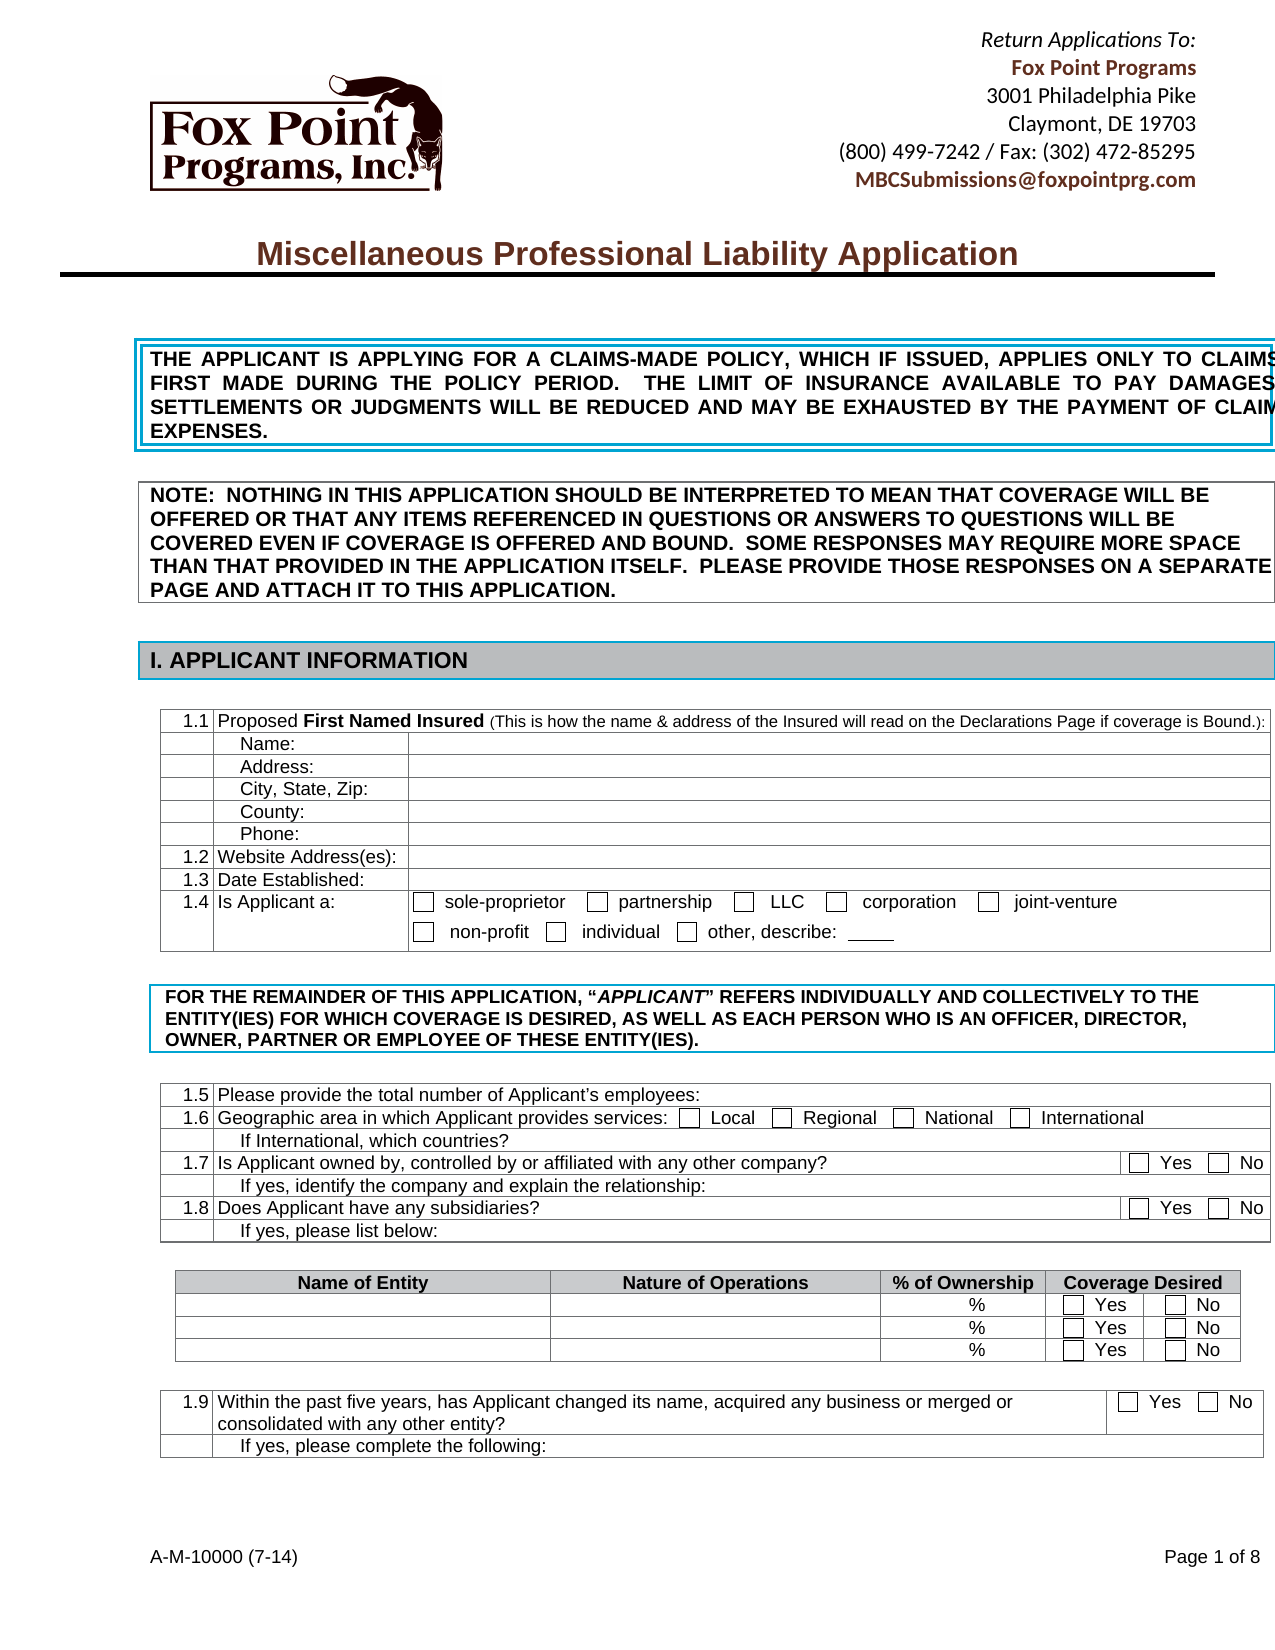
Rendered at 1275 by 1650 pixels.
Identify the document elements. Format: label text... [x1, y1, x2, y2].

table_cell Yes [1046, 1339, 1143, 1361]
table_cell [409, 755, 1270, 777]
table_cell No [1144, 1317, 1240, 1338]
table_header Miscellaneous Professional Liability Application [60, 227, 1215, 272]
table_header NOTE: NOTHING IN THIS APPLICATION SHOULD BE INTERPRETED TO MEAN THAT COVERAGE WILL BE OFFERED OR THAT ANY ITEMS REFERENCED IN QUESTIONS OR ANSWERS TO QUESTIONS WILL BE COVERED EVEN IF COVERAGE IS OFFERED AND BOUND. SOME RESPONSES MAY REQUIRE MORE SPACE THAN THAT PROVIDED IN THE APPLICATION ITSELF. PLEASE PROVIDE THOSE RESPONSES ON A SEPARATE PAGE AND ATTACH IT TO THIS APPLICATION. [139, 483, 1274, 602]
table_cell If International, which countries? [214, 1129, 1270, 1151]
table_cell [161, 755, 213, 777]
table_header Please provide the total number of Applicant’s employees: [214, 1084, 1270, 1106]
table_header % of Ownership [881, 1271, 1045, 1293]
table_cell Date Established: [214, 869, 408, 890]
table_header THE APPLICANT IS APPLYING FOR A CLAIMS-MADE POLICY, WHICH IF ISSUED, APPLIES ONLY TO CLAIMS FIRST MADE DURING THE POLICY PERIOD. THE LIMIT OF INSURANCE AVAILABLE TO PAY DAMAGES, SETTLEMENTS OR JUDGMENTS WILL BE REDUCED AND MAY BE EXHAUSTED BY THE PAYMENT OF CLAIM EXPENSES. [139, 341, 1275, 443]
table_cell Address: [214, 755, 408, 777]
table_header Nature of Operations [551, 1271, 880, 1293]
table_cell [161, 1129, 213, 1151]
table_cell [409, 823, 1270, 845]
table_cell 1.2 [161, 846, 213, 867]
table_header Coverage Desired [1046, 1271, 1240, 1293]
table_cell Yes [1046, 1294, 1143, 1316]
table_cell [551, 1339, 880, 1361]
picture [150, 75, 443, 191]
table_header FOR THE REMAINDER OF THIS APPLICATION, “APPLICANT” REFERS INDIVIDUALLY AND COLLECTIVELY TO THE ENTITY(IES) FOR WHICH COVERAGE IS DESIRED, AS WELL AS EACH PERSON WHO IS AN OFFICER, DIRECTOR, OWNER, PARTNER OR EMPLOYEE OF THESE ENTITY(IES). [151, 986, 1274, 1051]
table_cell City, State, Zip: [214, 778, 408, 799]
table_header Proposed First Named Insured (This is how the name & address of the Insured will read on the Declarations Page if coverage is Bound.): [214, 710, 1270, 732]
table_cell 1.7 [161, 1152, 213, 1173]
table_cell Yes [1046, 1317, 1143, 1338]
table_cell [161, 1175, 213, 1196]
table_cell [161, 778, 213, 799]
table_header 1.1 [161, 710, 213, 732]
table_cell Is Applicant a: [214, 891, 408, 951]
table_cell % [881, 1339, 1045, 1361]
table_cell [161, 733, 213, 754]
table_header 1.9 [161, 1391, 212, 1434]
table_cell No [1144, 1339, 1240, 1361]
table_cell [409, 733, 1270, 754]
table_header 1.5 [161, 1084, 213, 1106]
table_cell 1.8 [161, 1197, 213, 1219]
table_cell [409, 869, 1270, 890]
table_header Name of Entity [176, 1271, 550, 1293]
table_cell County: [214, 801, 408, 822]
table_cell [409, 846, 1270, 867]
table_header I. APPLICANT INFORMATION [140, 643, 1274, 678]
table_cell If yes, please complete the following: [213, 1435, 1263, 1457]
table_cell [551, 1294, 880, 1316]
table_cell If yes, please list below: [214, 1220, 1270, 1241]
table_cell [161, 801, 213, 822]
table_cell [161, 1220, 213, 1241]
table_cell [409, 778, 1270, 799]
table_cell [176, 1294, 550, 1316]
table_cell [161, 823, 213, 845]
table_cell [161, 1435, 212, 1457]
table_cell If yes, identify the company and explain the relationship: [214, 1175, 1270, 1196]
table_cell [176, 1339, 550, 1361]
table_header Within the past five years, has Applicant changed its name, acquired any business or merged or consolidated with any other entity? [213, 1391, 1106, 1434]
table_cell 1.4 [161, 891, 213, 951]
table_cell No [1144, 1294, 1240, 1316]
table_cell [409, 801, 1270, 822]
table_cell Yes No [1121, 1152, 1270, 1173]
table_cell sole-proprietor partnership LLC corporation joint-venture non-profit individual other, describe: [409, 891, 1270, 951]
table_cell Name: [214, 733, 408, 754]
table_cell Phone: [214, 823, 408, 845]
table_cell % [881, 1317, 1045, 1338]
table_cell % [881, 1294, 1045, 1316]
table_cell Website Address(es): [214, 846, 408, 867]
table_cell 1.6 [161, 1107, 213, 1128]
table_header Yes No [1107, 1391, 1263, 1434]
table_cell [551, 1317, 880, 1338]
table_cell Is Applicant owned by, controlled by or affiliated with any other company? [214, 1152, 1120, 1173]
table_cell Yes No [1121, 1197, 1270, 1219]
table_cell 1.3 [161, 869, 213, 890]
table_cell Geographic area in which Applicant provides services: Local Regional National International [214, 1107, 1270, 1128]
table_cell [176, 1317, 550, 1338]
table_cell Does Applicant have any subsidiaries? [214, 1197, 1120, 1219]
